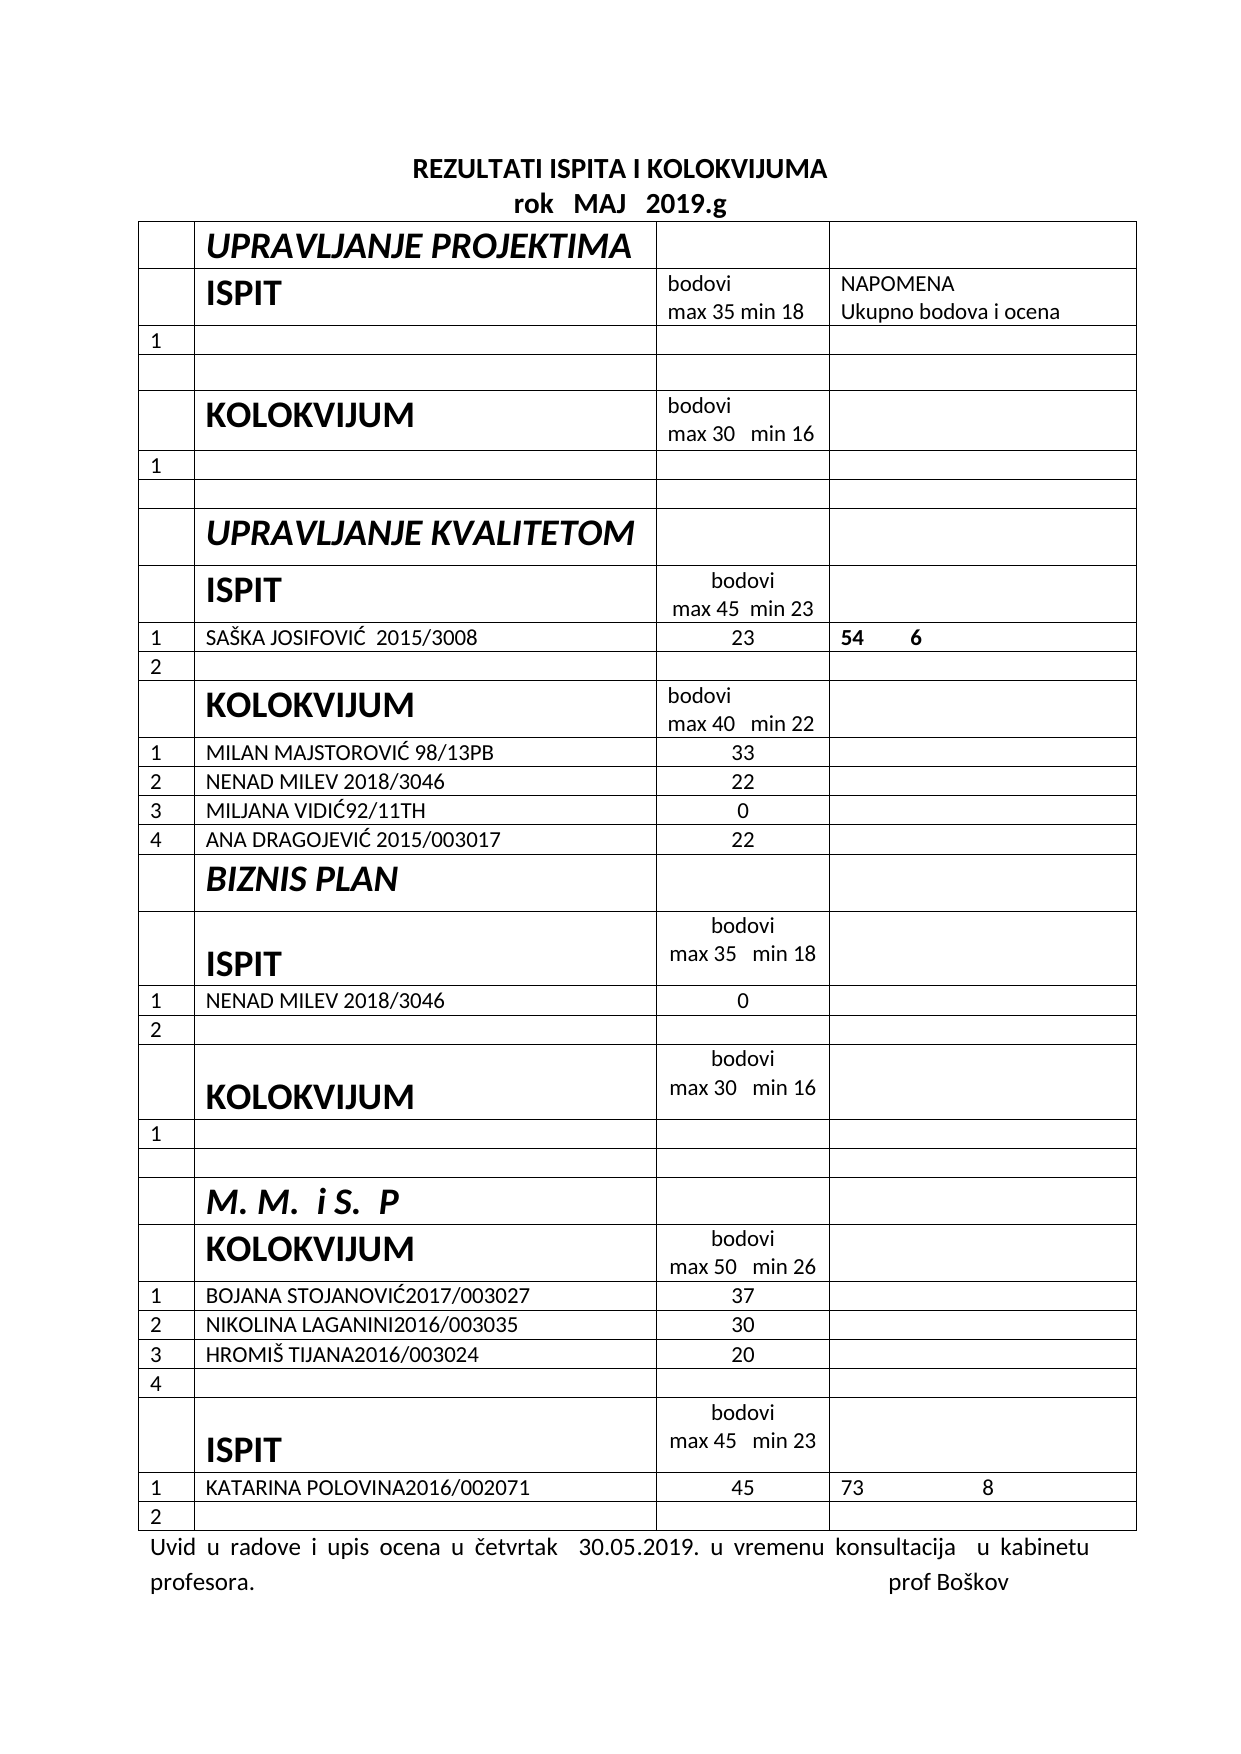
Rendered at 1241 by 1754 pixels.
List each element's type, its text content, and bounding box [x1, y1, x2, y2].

table_cell 3 [139, 796, 194, 824]
table_header [139, 222, 194, 268]
table_cell [830, 1340, 1136, 1368]
table_cell 1 [139, 326, 194, 354]
table_cell [830, 855, 1136, 911]
table_cell bodovi max 30 min 16 [657, 391, 829, 450]
table_cell MILAN MAJSTOROVIĆ 98/13PB [195, 738, 656, 766]
table_cell [657, 855, 829, 911]
table_cell 4 [139, 1369, 194, 1397]
table_cell [139, 566, 194, 622]
table_cell [830, 1016, 1136, 1043]
table_cell [657, 652, 829, 680]
table_cell 20 [657, 1340, 829, 1368]
table_cell 33 [657, 738, 829, 766]
table_cell 2 [139, 1016, 194, 1043]
table_cell [830, 355, 1136, 390]
table_cell [657, 1016, 829, 1043]
text REZULTATI ISPITA I KOLOKVIJUMA [150, 150, 1090, 186]
table_cell 45 [657, 1473, 829, 1501]
table_cell [830, 1178, 1136, 1223]
table_cell [830, 681, 1136, 737]
table_cell 2 [139, 1502, 194, 1530]
table_cell bodovi max 40 min 22 [657, 681, 829, 737]
table_cell [139, 355, 194, 390]
table_cell 23 [657, 623, 829, 651]
table_cell [657, 1178, 829, 1223]
table_cell 1 [139, 1120, 194, 1147]
table_cell [830, 1502, 1136, 1530]
table_cell HROMIŠ TIJANA2016/003024 [195, 1340, 656, 1368]
table_cell bodovi max 50 min 26 [657, 1225, 829, 1281]
table_cell 2 [139, 767, 194, 795]
table_cell [830, 566, 1136, 622]
table_cell bodovi max 35 min 18 [657, 269, 829, 325]
table_cell NAPOMENA Ukupno bodova i ocena [830, 269, 1136, 325]
table_header UPRAVLJANJE PROJEKTIMA [195, 222, 656, 268]
table_cell BOJANA STOJANOVIĆ2017/003027 [195, 1282, 656, 1309]
table_cell MILJANA VIDIĆ92/11TH [195, 796, 656, 824]
table_cell [139, 269, 194, 325]
table_cell 22 [657, 825, 829, 853]
table_cell [830, 1398, 1136, 1472]
table_cell [830, 986, 1136, 1014]
table_cell [657, 1149, 829, 1177]
table_cell [195, 326, 656, 354]
table_cell 2 [139, 1311, 194, 1339]
table_cell 0 [657, 796, 829, 824]
table_cell [139, 509, 194, 565]
table_cell [195, 1016, 656, 1043]
table_header [830, 222, 1136, 268]
table_cell [830, 1311, 1136, 1339]
table_cell [657, 509, 829, 565]
table_cell [139, 681, 194, 737]
table_cell [830, 391, 1136, 450]
table_cell ISPIT [195, 269, 656, 325]
text rok MAJ 2019.g [150, 186, 1090, 221]
table_cell [657, 1369, 829, 1397]
table_cell bodovi max 35 min 18 [657, 912, 829, 985]
table_cell [139, 1178, 194, 1223]
table_cell [830, 1369, 1136, 1397]
table_cell KOLOKVIJUM [195, 1225, 656, 1281]
table_cell [139, 1398, 194, 1472]
table_cell [830, 509, 1136, 565]
table_cell [139, 391, 194, 450]
table_cell 1 [139, 451, 194, 479]
table_cell SAŠKA JOSIFOVIĆ 2015/3008 [195, 623, 656, 651]
table_cell [830, 767, 1136, 795]
table_cell 1 [139, 986, 194, 1014]
table_cell [830, 796, 1136, 824]
table_cell 73 8 [830, 1473, 1136, 1501]
table_cell [830, 738, 1136, 766]
table_cell [657, 326, 829, 354]
table_cell [657, 480, 829, 508]
table_cell [657, 355, 829, 390]
table_header [657, 222, 829, 268]
table_cell [195, 1502, 656, 1530]
table_cell [830, 326, 1136, 354]
table_cell [139, 855, 194, 911]
table_cell M. M. i S. P [195, 1178, 656, 1223]
table_cell 1 [139, 1473, 194, 1501]
table_cell BIZNIS PLAN [195, 855, 656, 911]
table_cell [830, 480, 1136, 508]
table_cell [830, 1120, 1136, 1147]
table_cell [195, 451, 656, 479]
table_cell [830, 1225, 1136, 1281]
table_cell [195, 1369, 656, 1397]
table_cell bodovi max 45 min 23 [657, 1398, 829, 1472]
table_cell 22 [657, 767, 829, 795]
table_cell 37 [657, 1282, 829, 1309]
table_cell [139, 480, 194, 508]
table_cell 3 [139, 1340, 194, 1368]
text Uvid u radove i upis ocena u četvrtak 30.05.2019. u vremenu konsultacija u kabinetu profesora. prof Boškov [150, 1531, 1090, 1596]
table_cell 54 6 [830, 623, 1136, 651]
table_cell [830, 1045, 1136, 1118]
table_cell ANA DRAGOJEVIĆ 2015/003017 [195, 825, 656, 853]
table_cell [830, 652, 1136, 680]
table_cell bodovi max 45 min 23 [657, 566, 829, 622]
table_cell [830, 451, 1136, 479]
table_cell 1 [139, 1282, 194, 1309]
table_cell 4 [139, 825, 194, 853]
table_cell [657, 451, 829, 479]
table_cell NIKOLINA LAGANINI2016/003035 [195, 1311, 656, 1339]
table_cell KOLOKVIJUM [195, 681, 656, 737]
table_cell KOLOKVIJUM [195, 391, 656, 450]
table_cell NENAD MILEV 2018/3046 [195, 767, 656, 795]
table_cell KOLOKVIJUM [195, 1045, 656, 1118]
table_cell [657, 1502, 829, 1530]
table_cell [195, 480, 656, 508]
table_cell [139, 1045, 194, 1118]
table_cell [830, 1282, 1136, 1309]
table_cell [195, 652, 656, 680]
table_cell 0 [657, 986, 829, 1014]
table_cell KATARINA POLOVINA2016/002071 [195, 1473, 656, 1501]
table_cell ISPIT [195, 566, 656, 622]
table_cell [830, 1149, 1136, 1177]
table_cell 2 [139, 652, 194, 680]
table_cell [139, 912, 194, 985]
table_cell [830, 825, 1136, 853]
table_cell [139, 1149, 194, 1177]
table_cell UPRAVLJANJE KVALITETOM [195, 509, 656, 565]
table_cell 30 [657, 1311, 829, 1339]
table_cell [195, 1120, 656, 1147]
table_cell [657, 1120, 829, 1147]
table_cell [139, 1225, 194, 1281]
table_cell 1 [139, 623, 194, 651]
table_cell [830, 912, 1136, 985]
table_cell bodovi max 30 min 16 [657, 1045, 829, 1118]
table_cell 1 [139, 738, 194, 766]
table_cell [195, 355, 656, 390]
table_cell ISPIT [195, 1398, 656, 1472]
table_cell [195, 1149, 656, 1177]
table_cell NENAD MILEV 2018/3046 [195, 986, 656, 1014]
table_cell ISPIT [195, 912, 656, 985]
